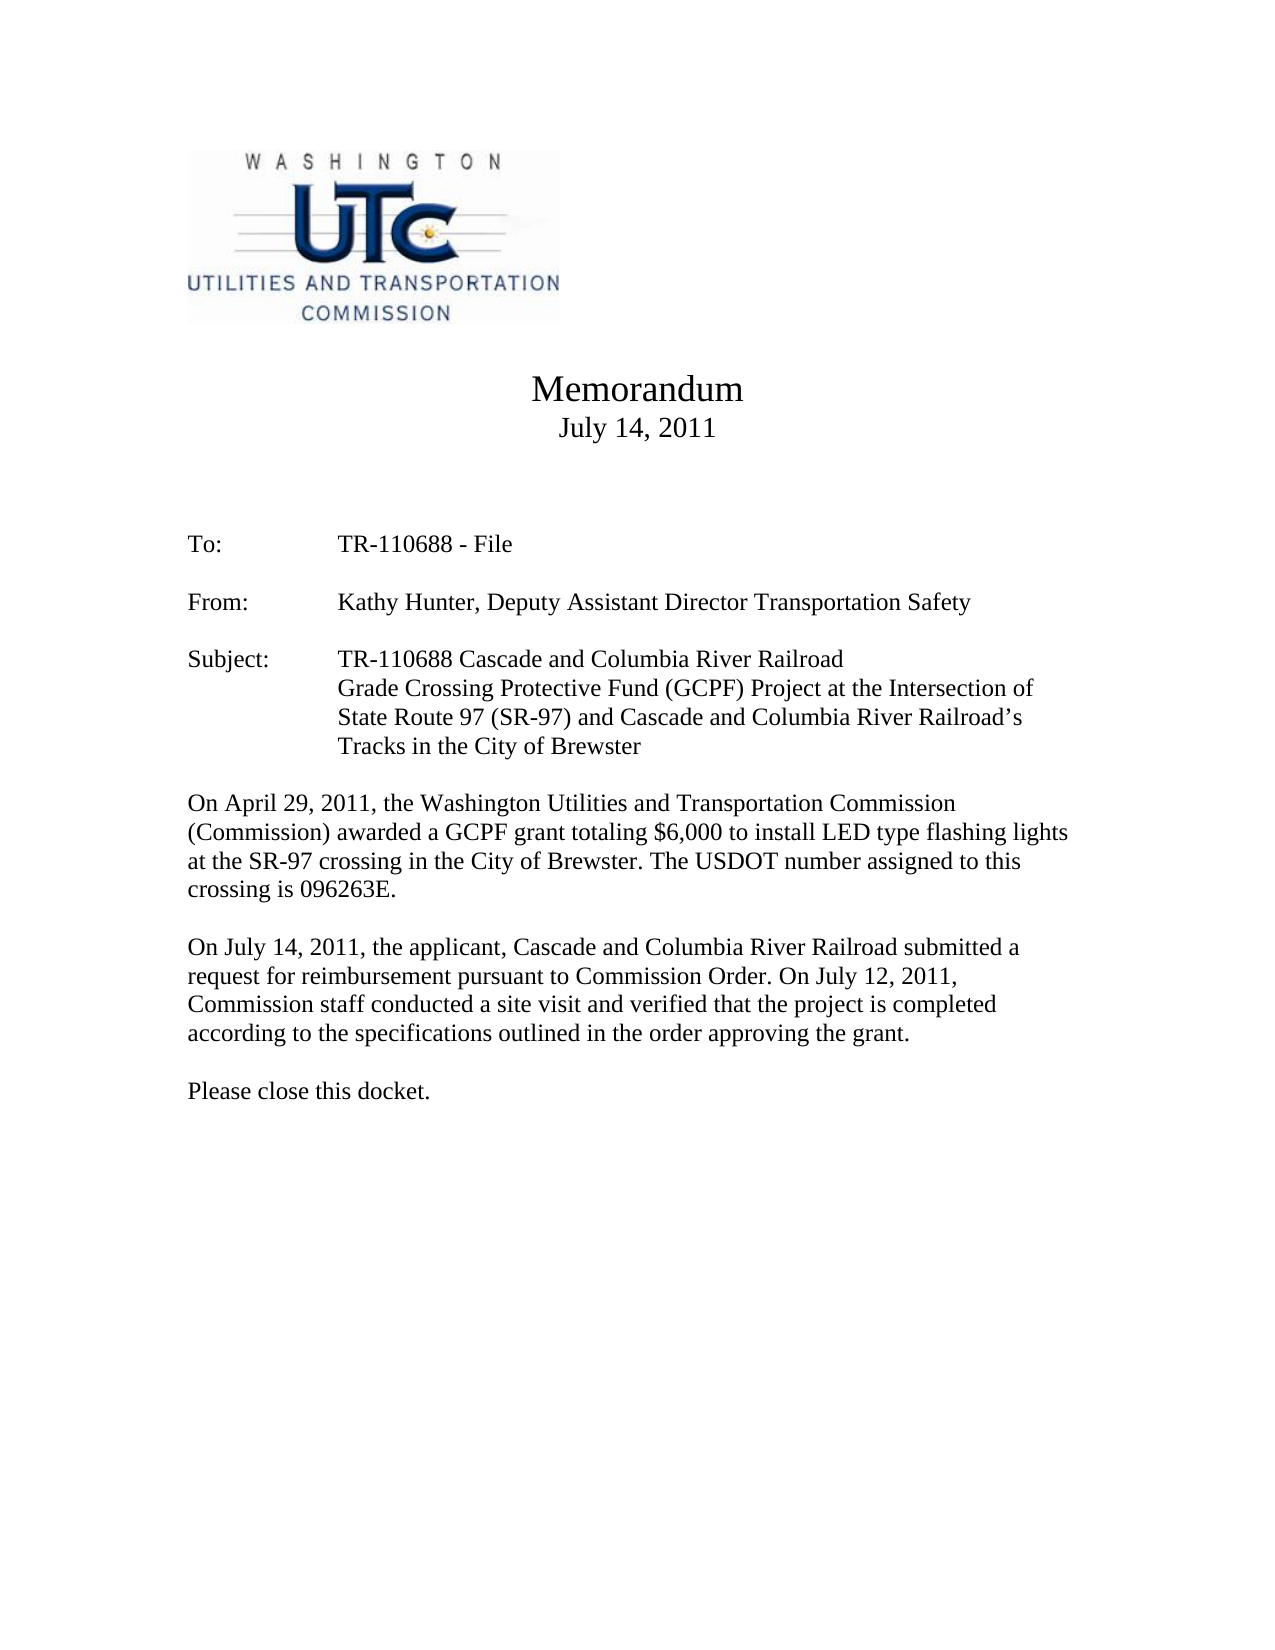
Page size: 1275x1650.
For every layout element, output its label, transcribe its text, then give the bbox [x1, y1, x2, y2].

text State Route 97 (SR-97) and Cascade and Columbia River Railroad’s Tracks in the City of Brewster [337, 702, 1087, 759]
text To: TR-110688 - File [187, 529, 1087, 558]
text On July 14, 2011, the applicant, Cascade and Columbia River Railroad submitted a request for reimbursement pursuant to Commission Order. On July 12, 2011, Commission staff conducted a site visit and verified that the project is completed according to the specifications outlined in the order approving the grant. [187, 932, 1087, 1047]
text July 14, 2011 [187, 410, 1087, 443]
text Please close this docket. [187, 1076, 1087, 1104]
text Subject: TR-110688 Cascade and Columbia River Railroad [187, 644, 1087, 673]
text From: , Deputy Assistant Director Transportation Safety [187, 587, 1087, 616]
picture [187, 150, 560, 324]
text Grade Crossing Protective Fund (GCPF) Project at the Intersection of [337, 673, 1087, 702]
text Memorandum [187, 367, 1087, 410]
text On April 29, 2011, the Washington Utilities and Transportation Commission (Commission) awarded a GCPF grant totaling $6,000 to install LED type flashing lights at the SR-97 crossing in the City of Brewster. The USDOT number assigned to this crossing is 096263E. [187, 788, 1087, 903]
